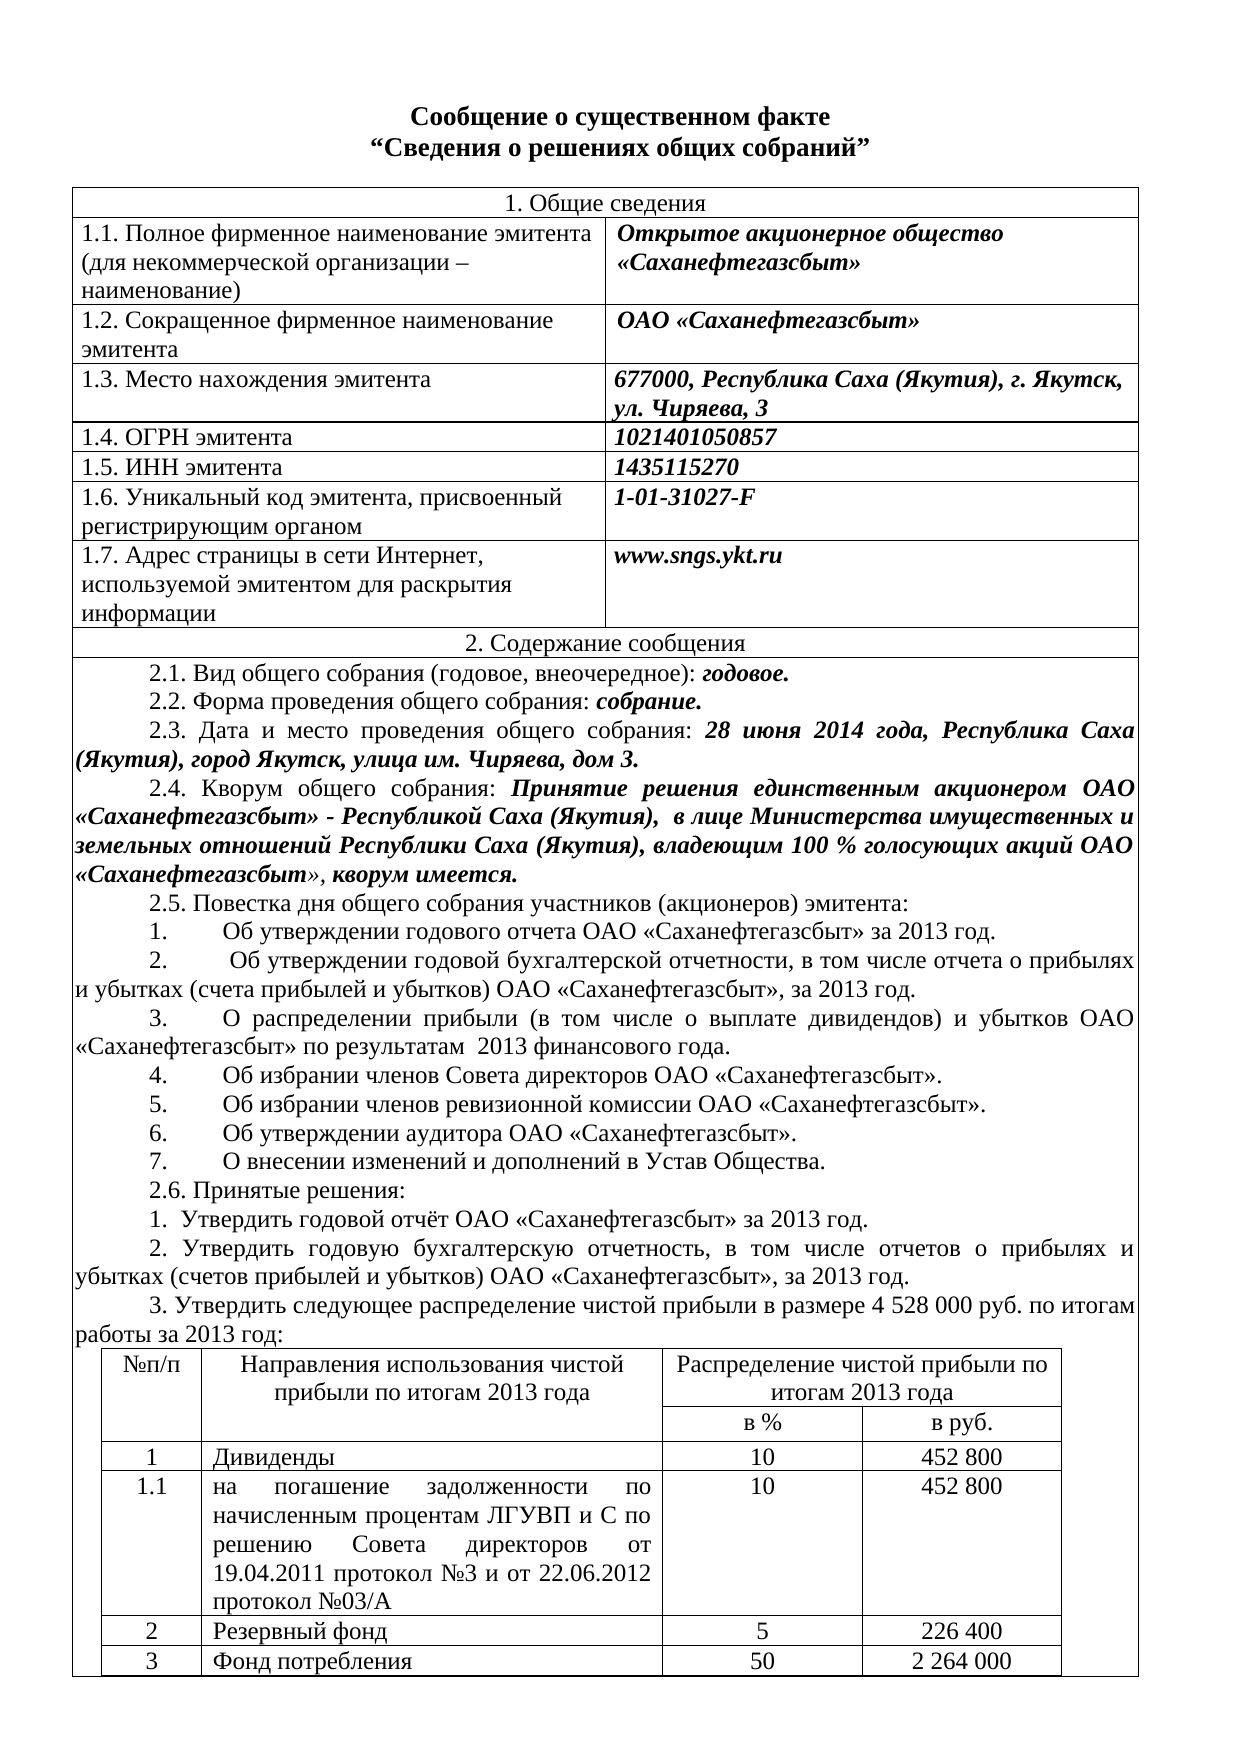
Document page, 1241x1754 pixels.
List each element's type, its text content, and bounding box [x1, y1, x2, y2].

table_cell www.sngs.ykt.ru [606, 541, 1138, 627]
table_cell 1.6. Уникальный код эмитента, присвоенный регистрирующим органом [73, 482, 605, 539]
table_header 1. Общие сведения [73, 188, 1138, 217]
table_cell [73, 658, 1138, 1676]
table_cell 2. Содержание сообщения [73, 628, 1138, 657]
table_cell 1.4. ОГРН эмитента [73, 423, 605, 451]
table_cell 1.7. Адрес страницы в сети Интернет, используемой эмитентом для раскрытия информации [73, 541, 605, 627]
table_cell 1.1. Полное фирменное наименование эмитента (для некоммерческой организации – наименование) [73, 218, 605, 304]
table_cell 1-01-31027-F [606, 482, 1138, 539]
text Сообщение о существенном факте “Сведения о решениях общих собраний” [75, 100, 1165, 162]
table_cell ОАО «Саханефтегазсбыт» [606, 305, 1138, 363]
table_cell Открытое акционерное общество «Саханефтегазсбыт» [606, 218, 1138, 304]
table_cell 1.3. Место нахождения эмитента [73, 364, 605, 421]
table_cell 1.2. Сокращенное фирменное наименование эмитента [73, 305, 605, 363]
table_cell 677000, Республика Саха (Якутия), г. Якутск, ул. Чиряева, 3 [606, 364, 1138, 421]
table_cell 1021401050857 [606, 423, 1138, 451]
table_cell 1435115270 [606, 452, 1138, 481]
table_cell 1.5. ИНН эмитента [73, 452, 605, 481]
